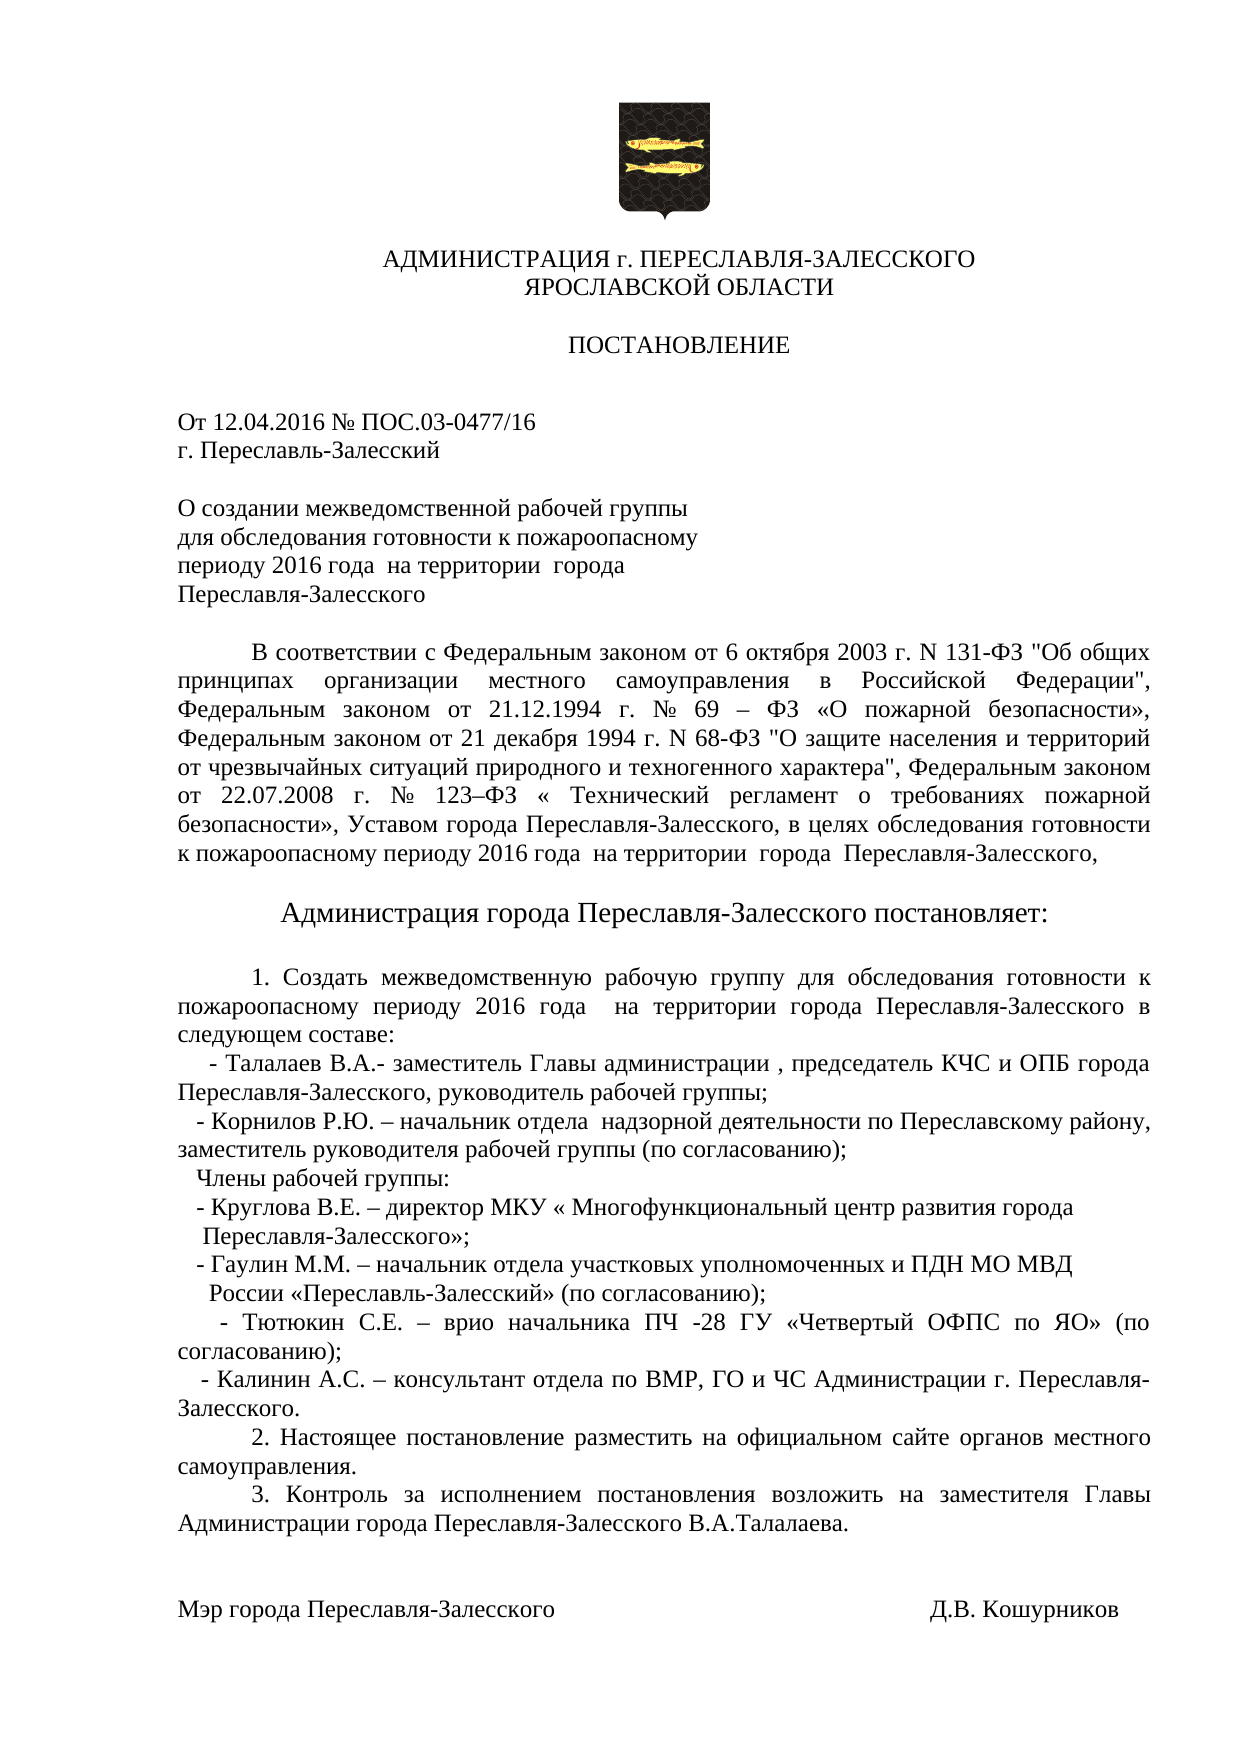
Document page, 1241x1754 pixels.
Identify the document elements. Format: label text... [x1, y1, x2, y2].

text России «Переславль-Залесский» (по согласованию); [177, 1278, 1152, 1307]
text Члены рабочей группы: [177, 1163, 1152, 1192]
text Мэр города Переславля-Залесского Д.В. Кошурников [177, 1594, 1152, 1623]
text для обследования готовности к пожароопасному [177, 522, 1152, 551]
text Переславля-Залесского»; [177, 1221, 1152, 1249]
text 2. Настоящее постановление разместить на официальном сайте органов местного самоуправления. [177, 1422, 1152, 1479]
text О создании межведомственной рабочей группы [177, 493, 1152, 522]
text 1. Создать межведомственную рабочую группу для обследования готовности к пожароопасному периоду 2016 года на территории города Переславля-Залесского в следующем составе: [177, 962, 1152, 1048]
text - Калинин А.С. – консультант отдела по ВМР, ГО и ЧС Администрации г. Переславля-Залесского. [177, 1364, 1152, 1422]
text АДМИНИСТРАЦИЯ г. ПЕРЕСЛАВЛЯ-ЗАЛЕССКОГО [207, 244, 1152, 272]
text - Гаулин М.М. – начальник отдела участковых уполномоченных и ПДН МО МВД [177, 1249, 1152, 1278]
text г. Переславль-Залесский [177, 436, 1152, 464]
text ПОСТАНОВЛЕНИЕ [207, 330, 1152, 359]
text ЯРОСЛАВСКОЙ ОБЛАСТИ [207, 272, 1152, 301]
text периоду 2016 года на территории города [177, 551, 1152, 579]
text Администрация города Переславля-Залесского постановляет: [177, 895, 1152, 928]
text - Корнилов Р.Ю. – начальник отдела надзорной деятельности по Переславскому району, заместитель руководителя рабочей группы (по согласованию); [177, 1106, 1152, 1163]
text От 12.04.2016 № ПОС.03-0477/16 [177, 407, 1152, 436]
text 3. Контроль за исполнением постановления возложить на заместителя Главы Администрации города Переславля-Залесского В.А.Талалаева. [177, 1479, 1152, 1537]
text В соответствии с Федеральным законом от 6 октября 2003 г. N 131-ФЗ "Об общих принципах организации местного самоуправления в Российской Федерации", Федеральным законом от 21.12.1994 г. № 69 – ФЗ «О пожарной безопасности», Федеральным законом от 21 декабря 1994 г. N 68-ФЗ "О защите населения и территорий от чрезвычайных ситуаций природного и техногенного характера", Федеральным законом от 22.07.2008 г. № 123–ФЗ « Технический регламент о требованиях пожарной безопасности», Уставом города Переславля-Залесского, в целях обследования готовности к пожароопасному периоду 2016 года на территории города Переславля-Залесского, [177, 637, 1152, 867]
text - Талалаев В.А.- заместитель Главы администрации , председатель КЧС и ОПБ города Переславля-Залесского, руководитель рабочей группы; [177, 1048, 1152, 1106]
text - Круглова В.Е. – директор МКУ « Многофункциональный центр развития города [177, 1192, 1152, 1221]
text - Тютюкин С.Е. – врио начальника ПЧ -28 ГУ «Четвертый ОФПС по ЯО» (по согласованию); [177, 1307, 1152, 1364]
text Переславля-Залесского [177, 579, 1152, 608]
